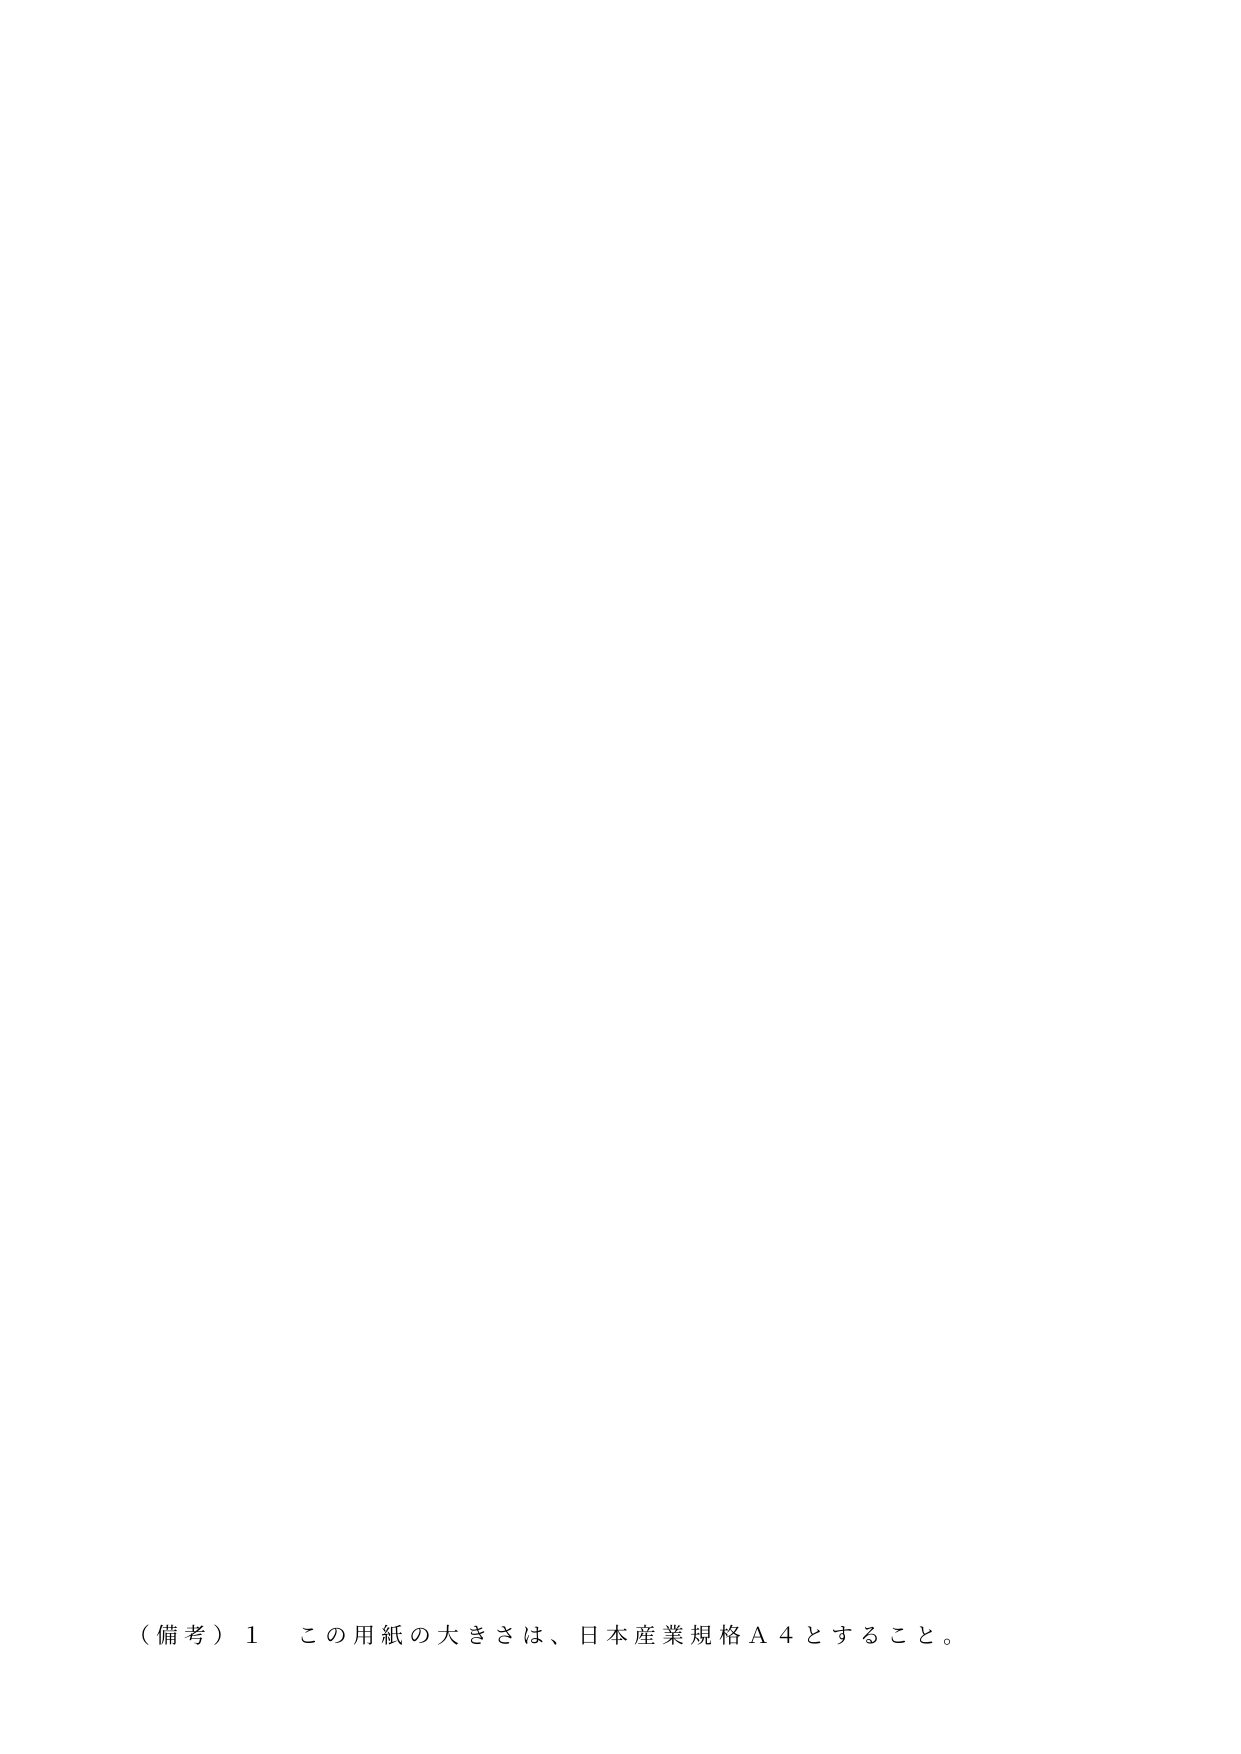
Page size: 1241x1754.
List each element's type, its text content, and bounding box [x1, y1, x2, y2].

text （備考）１ この用紙の大きさは、日本産業規格Ａ４とすること。 [128, 1604, 1141, 1663]
